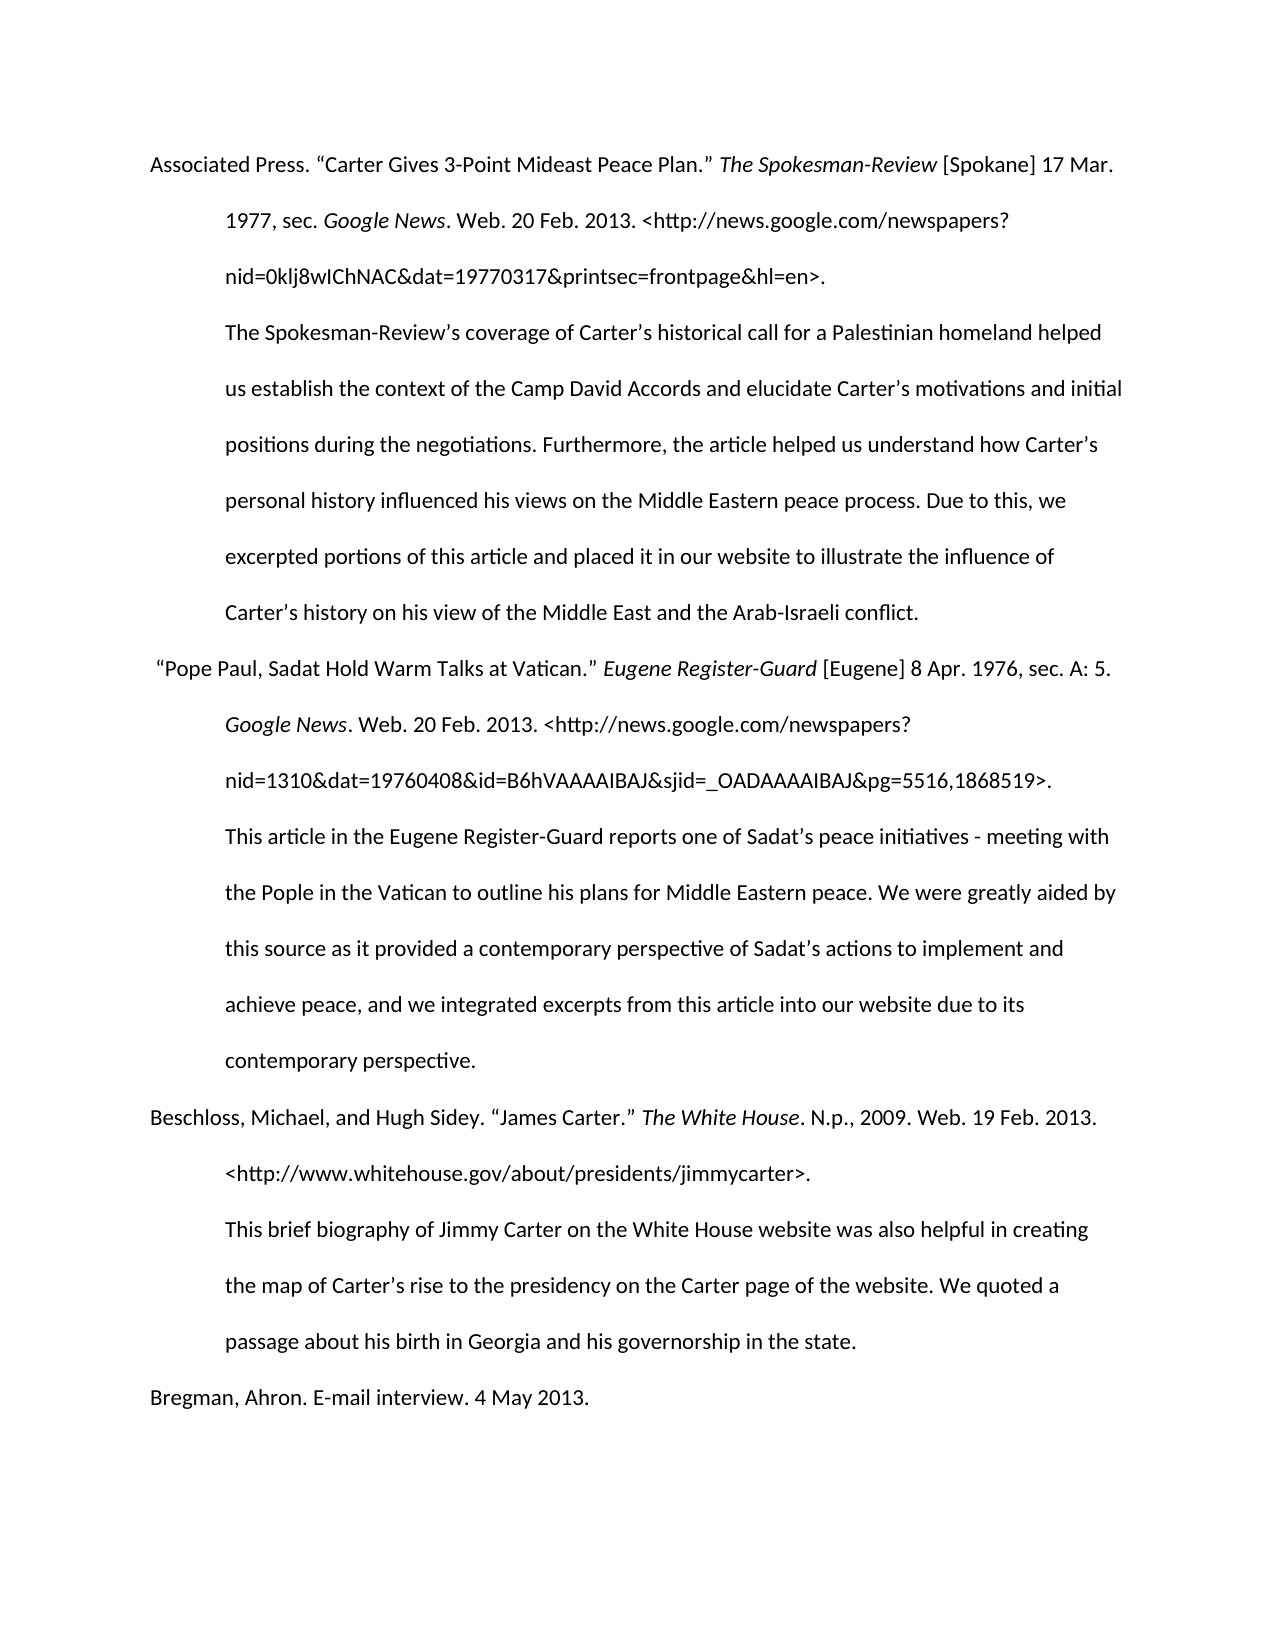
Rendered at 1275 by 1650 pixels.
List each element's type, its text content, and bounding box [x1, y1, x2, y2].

text The Spokesman-Review’s coverage of Carter’s historical call for a Palestinian homeland helped us establish the context of the Camp David Accords and elucidate Carter’s motivations and initial positions during the negotiations. Furthermore, the article helped us understand how Carter’s personal history influenced his views on the Middle Eastern peace process. Due to this, we excerpted portions of this article and placed it in our website to illustrate the influence of Carter’s history on his view of the Middle East and the Arab-Israeli conflict. [225, 318, 1125, 626]
text Bregman, Ahron. E-mail interview. 4 May 2013. [150, 1383, 1125, 1411]
text “Pope Paul, Sadat Hold Warm Talks at Vatican.” Eugene Register-Guard [Eugene] 8 Apr. 1976, sec. A: 5. Google News. Web. 20 Feb. 2013. <http://news.google.com/newspapers? nid=1310&dat=19760408&id=B6hVAAAAIBAJ&sjid=_OADAAAAIBAJ&pg=5516,1868519>. [150, 654, 1125, 794]
text This brief biography of Jimmy Carter on the White House website was also helpful in creating the map of Carter’s rise to the presidency on the Carter page of the website. We quoted a passage about his birth in Georgia and his governorship in the state. [150, 1215, 1125, 1355]
text Associated Press. “Carter Gives 3-Point Mideast Peace Plan.” The Spokesman-Review [Spokane] 17 Mar. 1977, sec. Google News. Web. 20 Feb. 2013. <http://news.google.com/newspapers?nid=0klj8wIChNAC&dat=19770317&printsec=frontpage&hl=en>. [150, 150, 1125, 290]
text Beschloss, Michael, and Hugh Sidey. “James Carter.” The White House. N.p., 2009. Web. 19 Feb. 2013. <http://www.whitehouse.gov/about/presidents/jimmycarter>. [150, 1103, 1125, 1187]
text This article in the Eugene Register-Guard reports one of Sadat’s peace initiatives - meeting with the Pople in the Vatican to outline his plans for Middle Eastern peace. We were greatly aided by this source as it provided a contemporary perspective of Sadat’s actions to implement and achieve peace, and we integrated excerpts from this article into our website due to its contemporary perspective. [225, 822, 1125, 1075]
